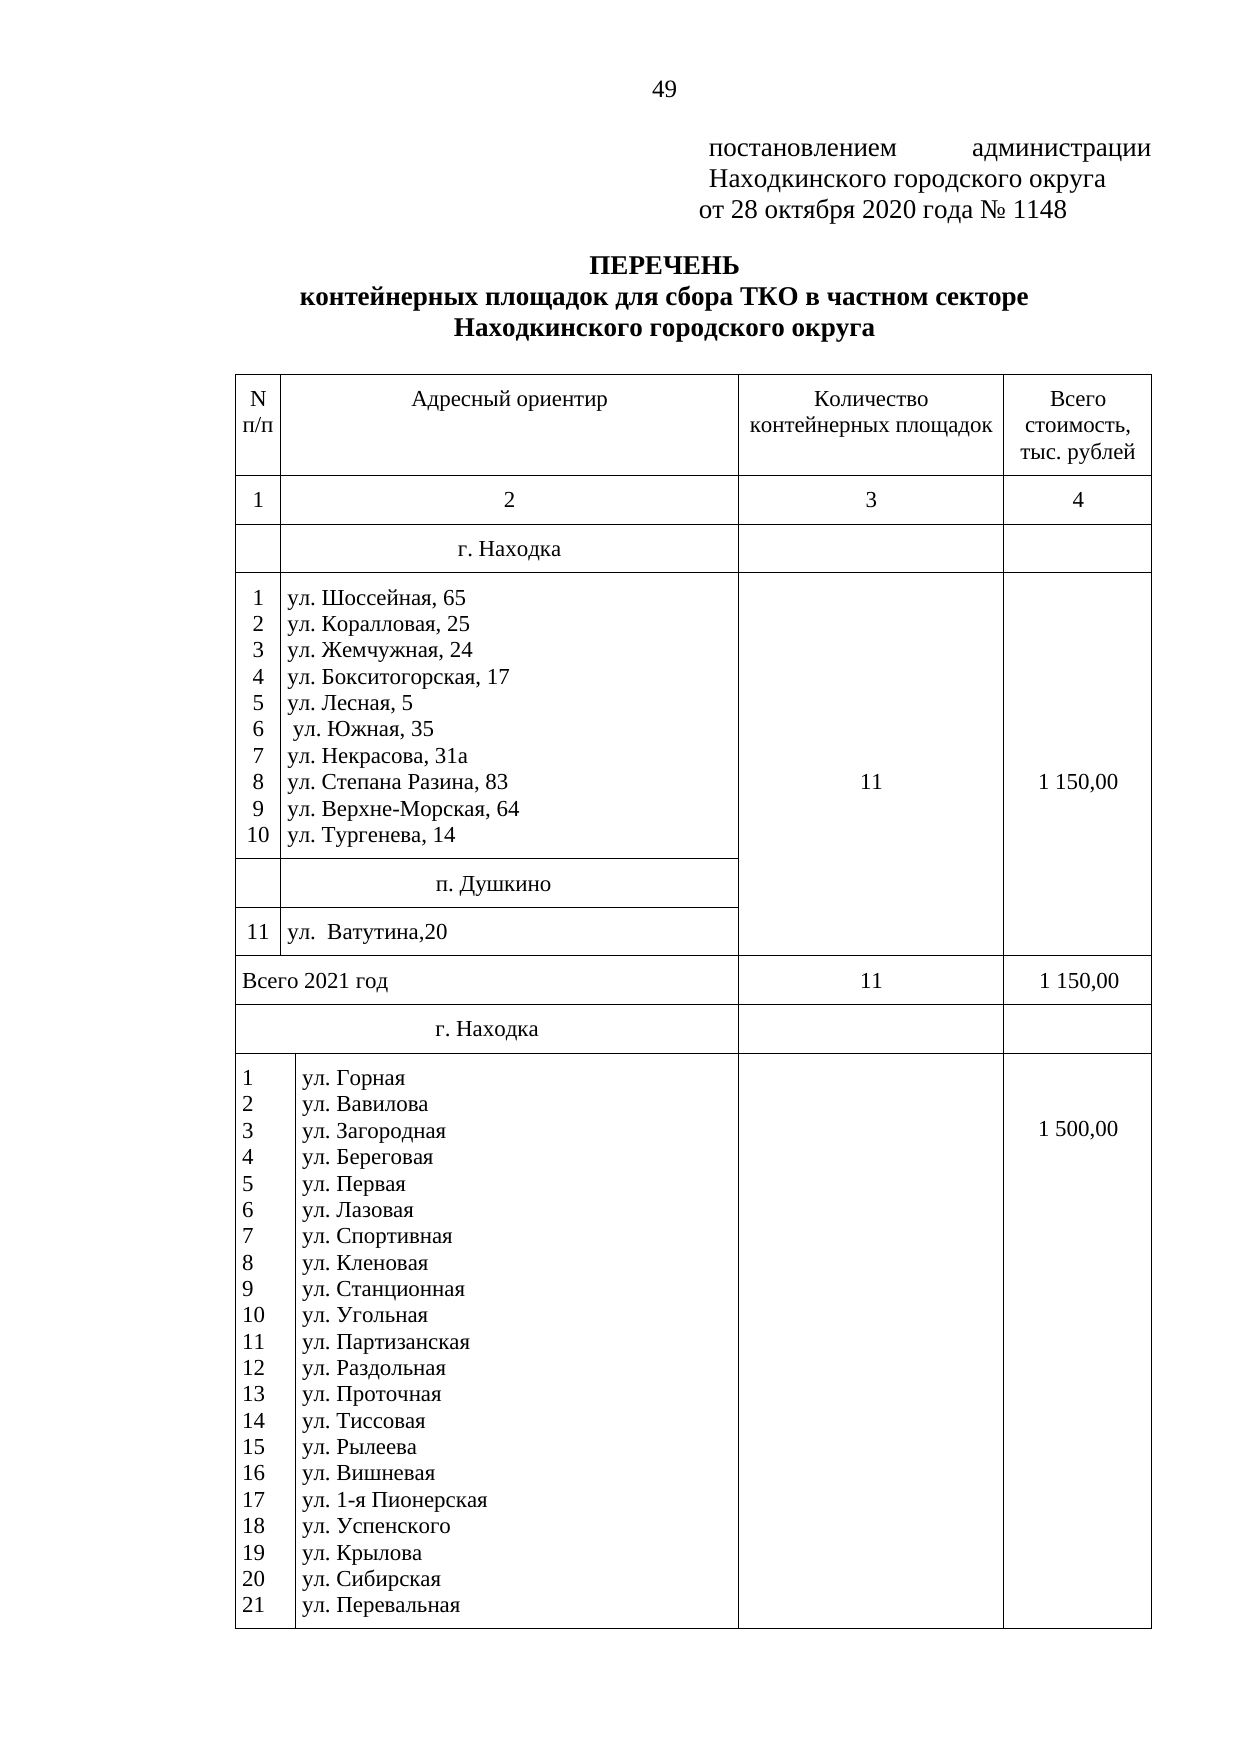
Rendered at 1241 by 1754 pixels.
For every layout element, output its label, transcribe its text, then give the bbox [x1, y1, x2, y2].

table_cell ул. Ватутина,20 [281, 908, 738, 955]
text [709, 131, 1152, 194]
table_cell 2 [281, 476, 738, 523]
table_cell 11 [739, 956, 1003, 1004]
table_cell 1 150,00 [1004, 573, 1151, 955]
table_cell [739, 1005, 1003, 1052]
table_cell [739, 1054, 1003, 1628]
table_cell 11 [236, 908, 280, 955]
text контейнерных площадок для сбора ТКО в частном секторе Находкинского городского округа [177, 280, 1152, 342]
table_cell г. Находка [236, 1005, 738, 1052]
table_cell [296, 1054, 738, 1628]
table_header N п/п [236, 375, 280, 475]
table_cell 1 [236, 476, 280, 523]
table_cell п. Душкино [281, 859, 738, 907]
table_header Количество контейнерных площадок [739, 375, 1003, 475]
table_cell г. Находка [281, 525, 738, 572]
table_header Всего стоимость, тыс. рублей [1004, 375, 1151, 475]
table_cell 1 500,00 [1004, 1054, 1151, 1628]
table_cell [236, 859, 280, 907]
table_cell [236, 525, 280, 572]
text от 28 октября 2020 года № 1148 [177, 194, 1152, 225]
table_cell 1 150,00 [1004, 956, 1151, 1004]
table_cell Всего 2021 год [236, 956, 738, 1004]
table_cell ул. Шоссейная, 65 ул. Коралловая, 25 ул. Жемчужная, 24 ул. Бокситогорская, 17 ул. Лесная, 5 ул. Южная, 35 ул. Некрасова, 31а ул. Степана Разина, 83 ул. Верхне-Морская, 64 ул. Тургенева, 14 [281, 573, 738, 858]
table_cell [739, 525, 1003, 572]
text ПЕРЕЧЕНЬ [177, 249, 1152, 280]
table_cell 1 2 3 4 5 6 7 8 9 10 [236, 573, 280, 858]
table_cell 4 [1004, 476, 1151, 523]
table_header Адресный ориентир [281, 375, 738, 475]
table_cell 3 [739, 476, 1003, 523]
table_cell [236, 1054, 295, 1628]
table_cell 11 [739, 573, 1003, 955]
table_cell [1004, 525, 1151, 572]
table_cell [1004, 1005, 1151, 1052]
